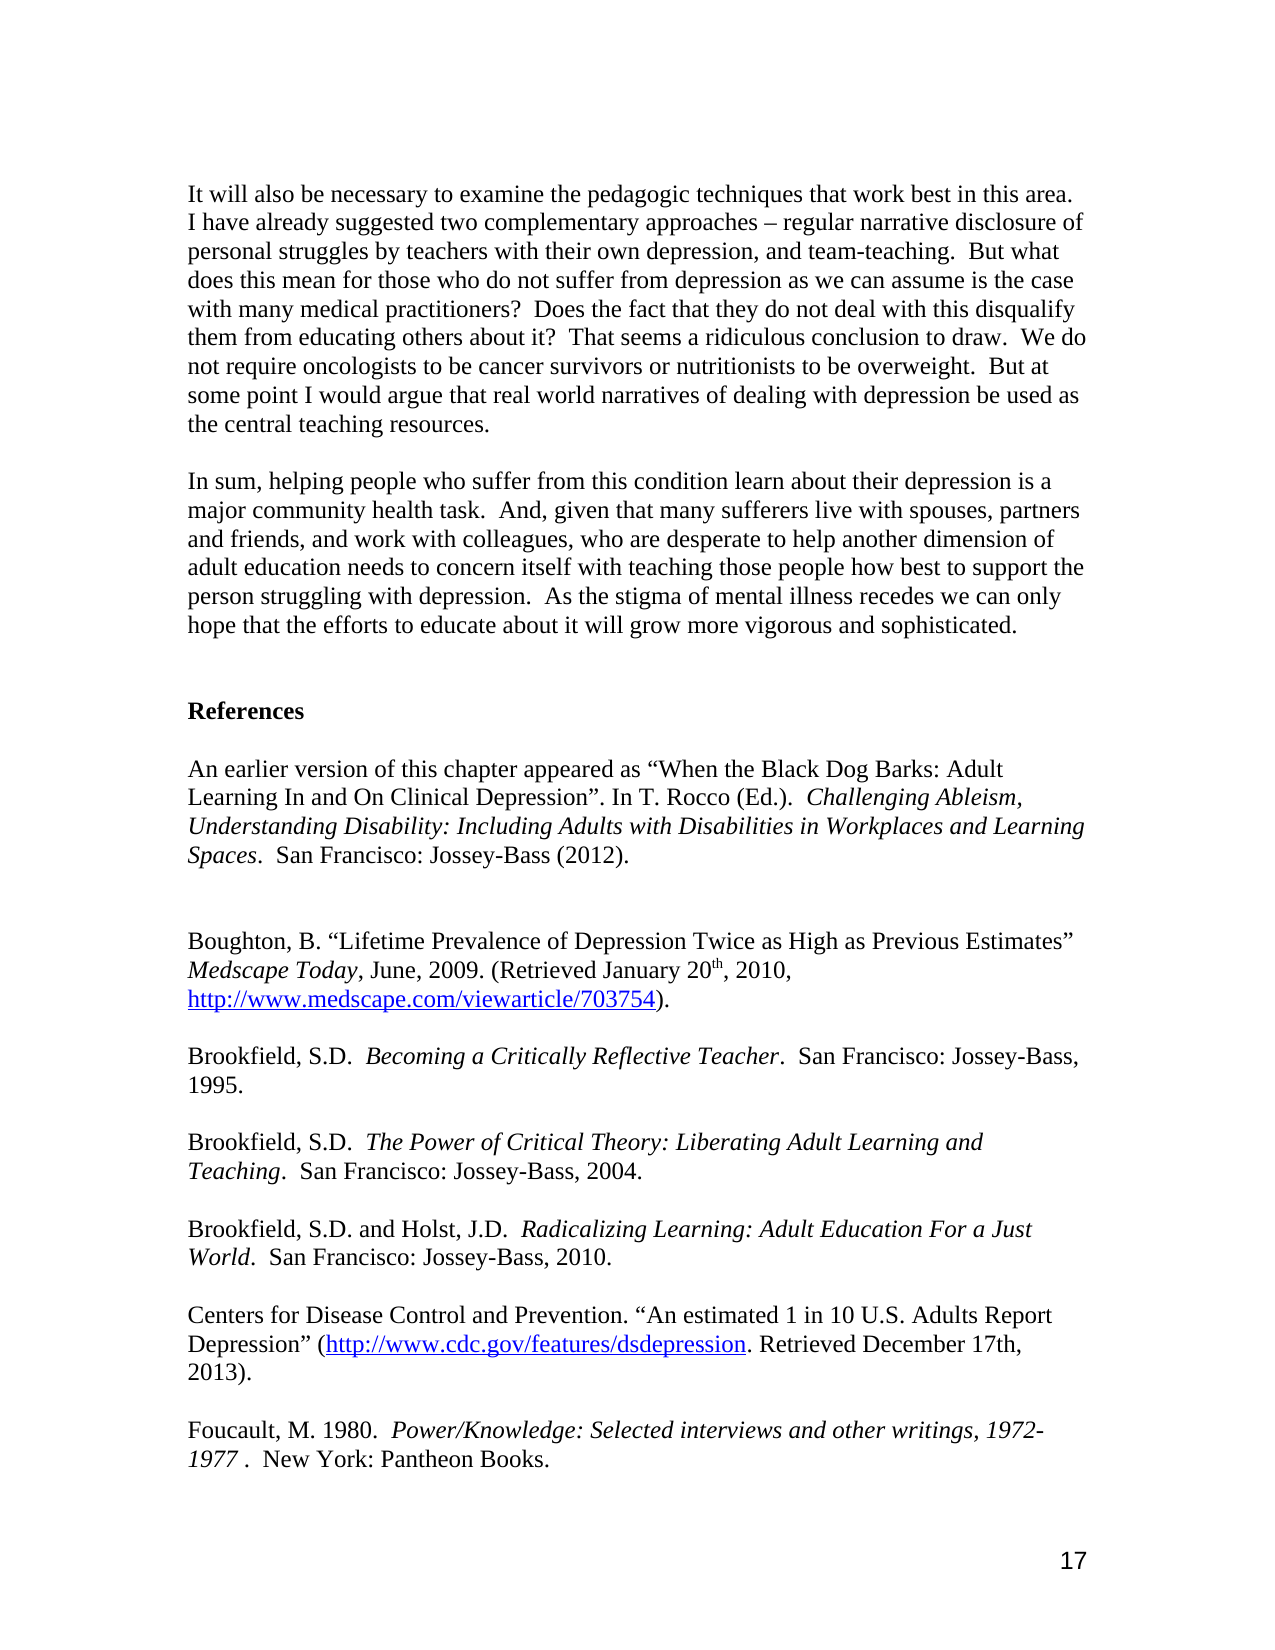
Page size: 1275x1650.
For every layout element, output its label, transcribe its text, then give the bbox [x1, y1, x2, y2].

text Brookfield, S.D. Becoming a Critically Reflective Teacher. San Francisco: Jossey-Bass, 1995. [187, 1041, 1087, 1099]
text References [187, 696, 1087, 725]
text Centers for Disease Control and Prevention. “An estimated 1 in 10 U.S. Adults Report Depression” (http://www.cdc.gov/features/dsdepression. Retrieved December 17th, 2013). [187, 1300, 1087, 1386]
text In sum, helping people who suffer from this condition learn about their depression is a major community health task. And, given that many sufferers live with spouses, partners and friends, and work with colleagues, who are desperate to help another dimension of adult education needs to concern itself with teaching those people how best to support the person struggling with depression. As the stigma of mental illness recedes we can only hope that the efforts to educate about it will grow more vigorous and sophisticated. [187, 466, 1087, 639]
text Brookfield, S.D. and Holst, J.D. Radicalizing Learning: Adult Education For a Just World. San Francisco: Jossey-Bass, 2010. [187, 1214, 1087, 1271]
text Boughton, B. “Lifetime Prevalence of Depression Twice as High as Previous Estimates” Medscape Today, June, 2009. (Retrieved January 20th, 2010, http://www.medscape.com/viewarticle/703754). [187, 926, 1087, 1012]
text Brookfield, S.D. The Power of Critical Theory: Liberating Adult Learning and Teaching. San Francisco: Jossey-Bass, 2004. [187, 1127, 1087, 1185]
text Foucault, M. 1980. Power/Knowledge: Selected interviews and other writings, 1972-1977 . New York: Pantheon Books. [187, 1415, 1087, 1472]
text An earlier version of this chapter appeared as “When the Black Dog Barks: Adult Learning In and On Clinical Depression”. In T. Rocco (Ed.). Challenging Ableism, Understanding Disability: Including Adults with Disabilities in Workplaces and Learning Spaces. San Francisco: Jossey-Bass (2012). [187, 754, 1087, 869]
text It will also be necessary to examine the pedagogic techniques that work best in this area. I have already suggested two complementary approaches – regular narrative disclosure of personal struggles by teachers with their own depression, and team-teaching. But what does this mean for those who do not suffer from depression as we can assume is the case with many medical practitioners? Does the fact that they do not deal with this disqualify them from educating others about it? That seems a ridiculous conclusion to draw. We do not require oncologists to be cancer survivors or nutritionists to be overweight. But at some point I would argue that real world narratives of dealing with depression be used as the central teaching resources. [187, 179, 1087, 437]
